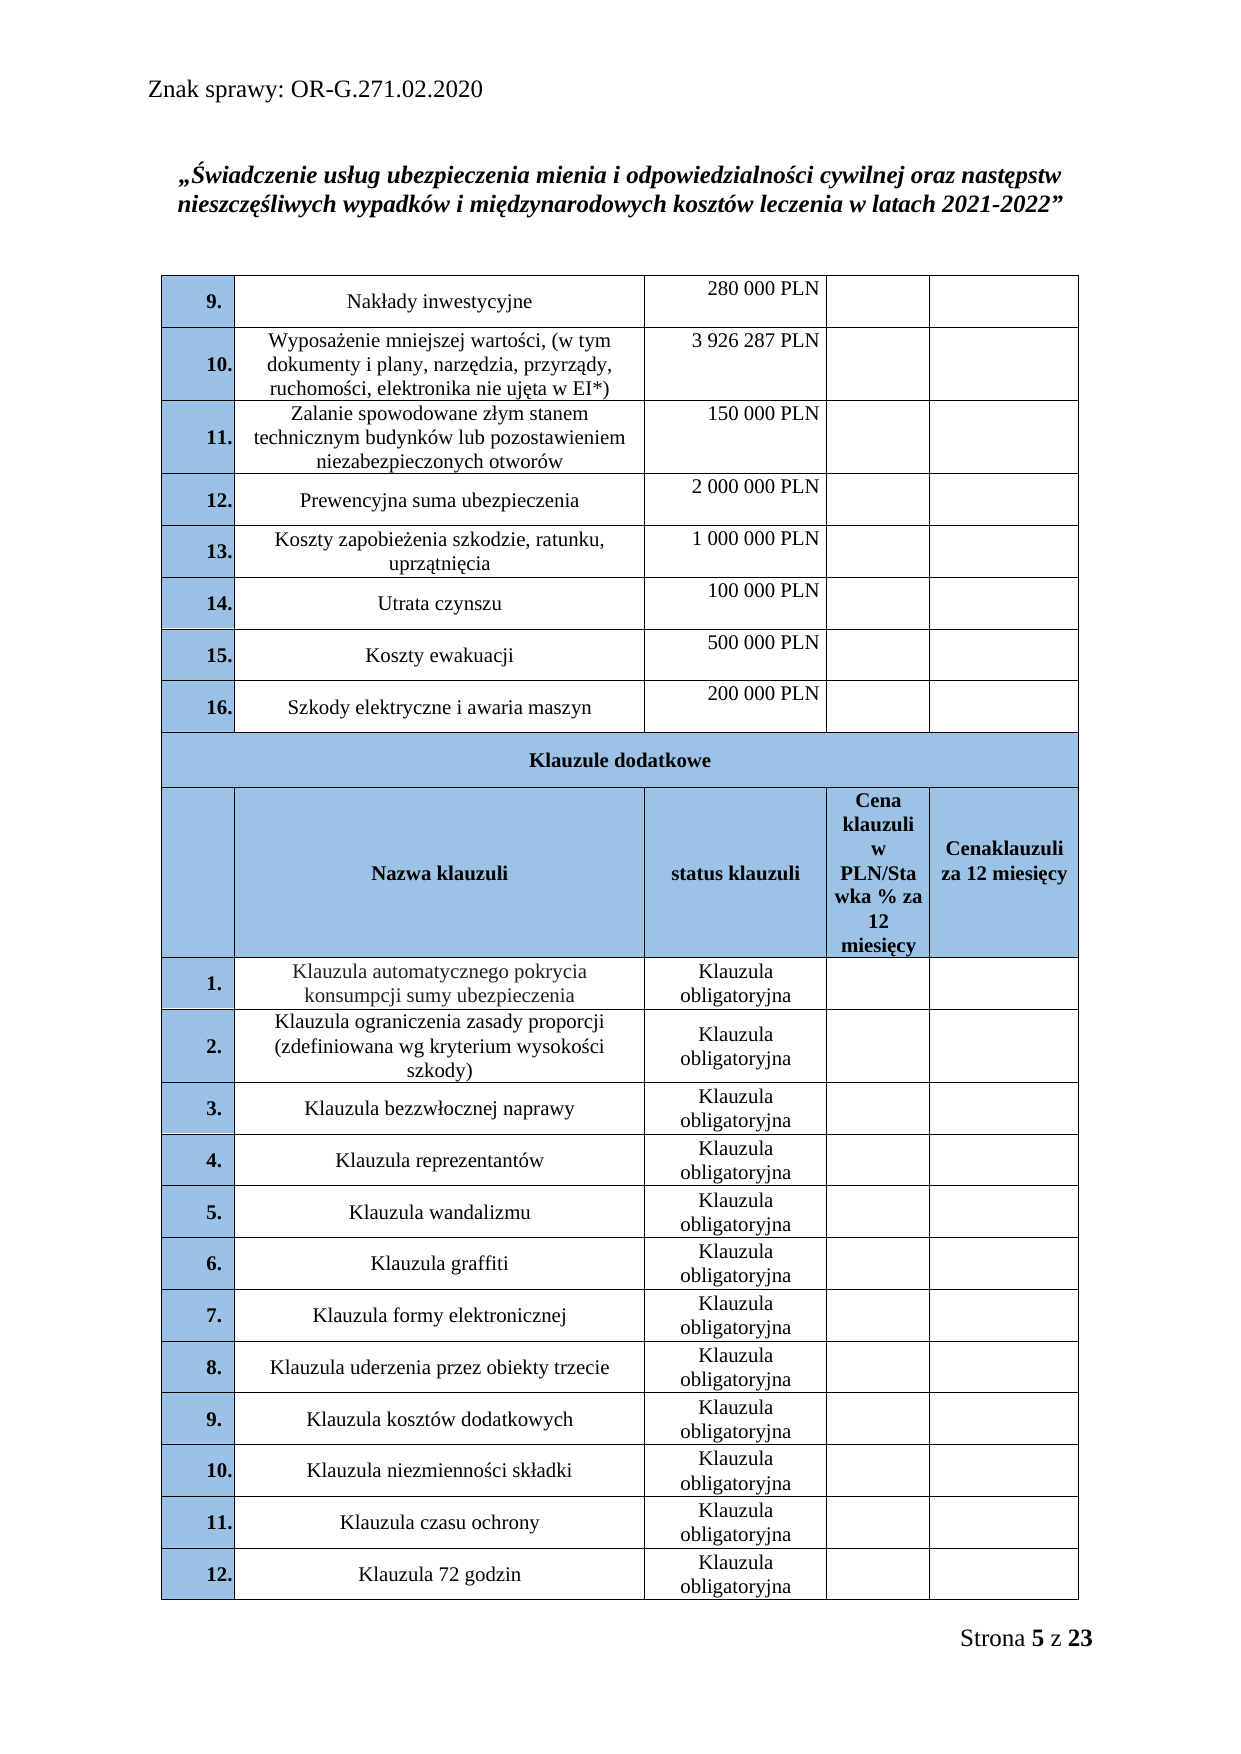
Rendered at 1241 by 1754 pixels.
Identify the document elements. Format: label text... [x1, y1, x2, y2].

table_cell Klauzula obligatoryjna [645, 1342, 826, 1392]
table_cell [930, 276, 1078, 327]
table_cell [827, 526, 929, 577]
table_cell [930, 474, 1078, 525]
table_cell [827, 474, 929, 525]
table_cell [162, 1083, 234, 1133]
table_cell [930, 1393, 1078, 1444]
table_cell [827, 630, 929, 680]
table_cell [162, 578, 234, 628]
table_cell Klauzula obligatoryjna [645, 1135, 826, 1185]
table_cell [827, 1549, 929, 1599]
table_cell [827, 1445, 929, 1496]
table_cell Nakłady inwestycyjne [235, 276, 644, 327]
table_cell Klauzula obligatoryjna [645, 958, 826, 1008]
table_cell Klauzula obligatoryjna [645, 1290, 826, 1341]
table_cell Klauzula obligatoryjna [645, 1445, 826, 1496]
table_cell [162, 474, 234, 525]
table_cell Klauzula wandalizmu [235, 1186, 644, 1237]
table_cell Klauzula niezmienności składki [235, 1445, 644, 1496]
table_cell [930, 1342, 1078, 1392]
table_cell Cena klauzuli w PLN/Stawka % za 12 miesięcy [827, 788, 929, 957]
table_cell [930, 630, 1078, 680]
table_cell [162, 1445, 234, 1496]
table_cell Klauzula automatycznego pokrycia konsumpcji sumy ubezpieczenia [235, 958, 644, 1008]
table_cell Klauzula obligatoryjna [645, 1393, 826, 1444]
table_cell [827, 1083, 929, 1133]
table_cell Klauzula graffiti [235, 1238, 644, 1289]
table_cell Klauzula 72 godzin [235, 1549, 644, 1599]
table_cell [162, 630, 234, 680]
table_cell [162, 681, 234, 732]
table_cell Klauzula obligatoryjna [645, 1497, 826, 1548]
table_cell [162, 1010, 234, 1082]
table_cell [827, 276, 929, 327]
table_cell Klauzula czasu ochrony [235, 1497, 644, 1548]
table_cell [162, 1497, 234, 1548]
table_cell [930, 1238, 1078, 1289]
table_cell Klauzula kosztów dodatkowych [235, 1393, 644, 1444]
table_cell 200 000 PLN [645, 681, 826, 732]
table_cell Klauzula bezzwłocznej naprawy [235, 1083, 644, 1133]
table_cell [827, 578, 929, 628]
table_cell [162, 1238, 234, 1289]
table_cell [930, 1010, 1078, 1082]
table_cell [930, 1186, 1078, 1237]
table_cell 1 000 000 PLN [645, 526, 826, 577]
table_cell Klauzula uderzenia przez obiekty trzecie [235, 1342, 644, 1392]
table_cell [930, 1135, 1078, 1185]
table_cell [827, 401, 929, 473]
table_cell [827, 328, 929, 400]
table_cell 100 000 PLN [645, 578, 826, 628]
table_cell [162, 1290, 234, 1341]
table_cell 2 000 000 PLN [645, 474, 826, 525]
table_cell Koszty ewakuacji [235, 630, 644, 680]
table_cell [930, 1290, 1078, 1341]
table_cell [645, 1549, 826, 1599]
table_cell Klauzula ograniczenia zasady proporcji (zdefiniowana wg kryterium wysokości szkody) [235, 1010, 644, 1082]
table_cell [930, 328, 1078, 400]
table_cell [827, 1010, 929, 1082]
table_cell [827, 1238, 929, 1289]
table_cell [930, 401, 1078, 473]
table_cell Klauzula formy elektronicznej [235, 1290, 644, 1341]
table_cell [162, 958, 234, 1008]
table_cell Prewencyjna suma ubezpieczenia [235, 474, 644, 525]
table_cell [827, 681, 929, 732]
table_cell Klauzula obligatoryjna [645, 1010, 826, 1082]
table_cell [827, 1393, 929, 1444]
table_cell [930, 1083, 1078, 1133]
table_cell Cenaklauzuli za 12 miesięcy [930, 788, 1078, 957]
table_cell [162, 1135, 234, 1185]
table_cell Klauzula obligatoryjna [645, 1186, 826, 1237]
table_cell [827, 1497, 929, 1548]
table_cell Zalanie spowodowane złym stanem technicznym budynków lub pozostawieniem niezabezpieczonych otworów [235, 401, 644, 473]
table_cell [827, 958, 929, 1008]
table_cell [930, 958, 1078, 1008]
table_cell [930, 526, 1078, 577]
table_cell Klauzula obligatoryjna [645, 1083, 826, 1133]
table_cell [930, 578, 1078, 628]
table_cell [162, 1393, 234, 1444]
table_cell 150 000 PLN [645, 401, 826, 473]
table_cell Klauzule dodatkowe [162, 733, 1078, 787]
table_cell [827, 1135, 929, 1185]
table_cell [162, 401, 234, 473]
table_cell status klauzuli [645, 788, 826, 957]
table_cell [162, 1549, 234, 1599]
table_cell 280 000 PLN [645, 276, 826, 327]
table_cell 3 926 287 PLN [645, 328, 826, 400]
table_cell [162, 276, 234, 327]
table_cell Klauzula obligatoryjna [645, 1238, 826, 1289]
table_cell Utrata czynszu [235, 578, 644, 628]
table_cell Wyposażenie mniejszej wartości, (w tym dokumenty i plany, narzędzia, przyrządy, ruchomości, elektronika nie ujęta w EI*) [235, 328, 644, 400]
table_cell [827, 1342, 929, 1392]
table_cell [827, 1290, 929, 1341]
table_cell [162, 328, 234, 400]
table_cell Nazwa klauzuli [235, 788, 644, 957]
table_cell [827, 1186, 929, 1237]
table_cell Koszty zapobieżenia szkodzie, ratunku, uprzątnięcia [235, 526, 644, 577]
table_cell [162, 1186, 234, 1237]
table_cell [930, 1549, 1078, 1599]
table_cell Klauzula reprezentantów [235, 1135, 644, 1185]
table_cell [930, 681, 1078, 732]
table_cell [930, 1445, 1078, 1496]
table_cell [162, 1342, 234, 1392]
table_cell 500 000 PLN [645, 630, 826, 680]
table_cell [930, 1497, 1078, 1548]
table_cell Szkody elektryczne i awaria maszyn [235, 681, 644, 732]
table_cell [162, 526, 234, 577]
table_cell [162, 788, 234, 957]
